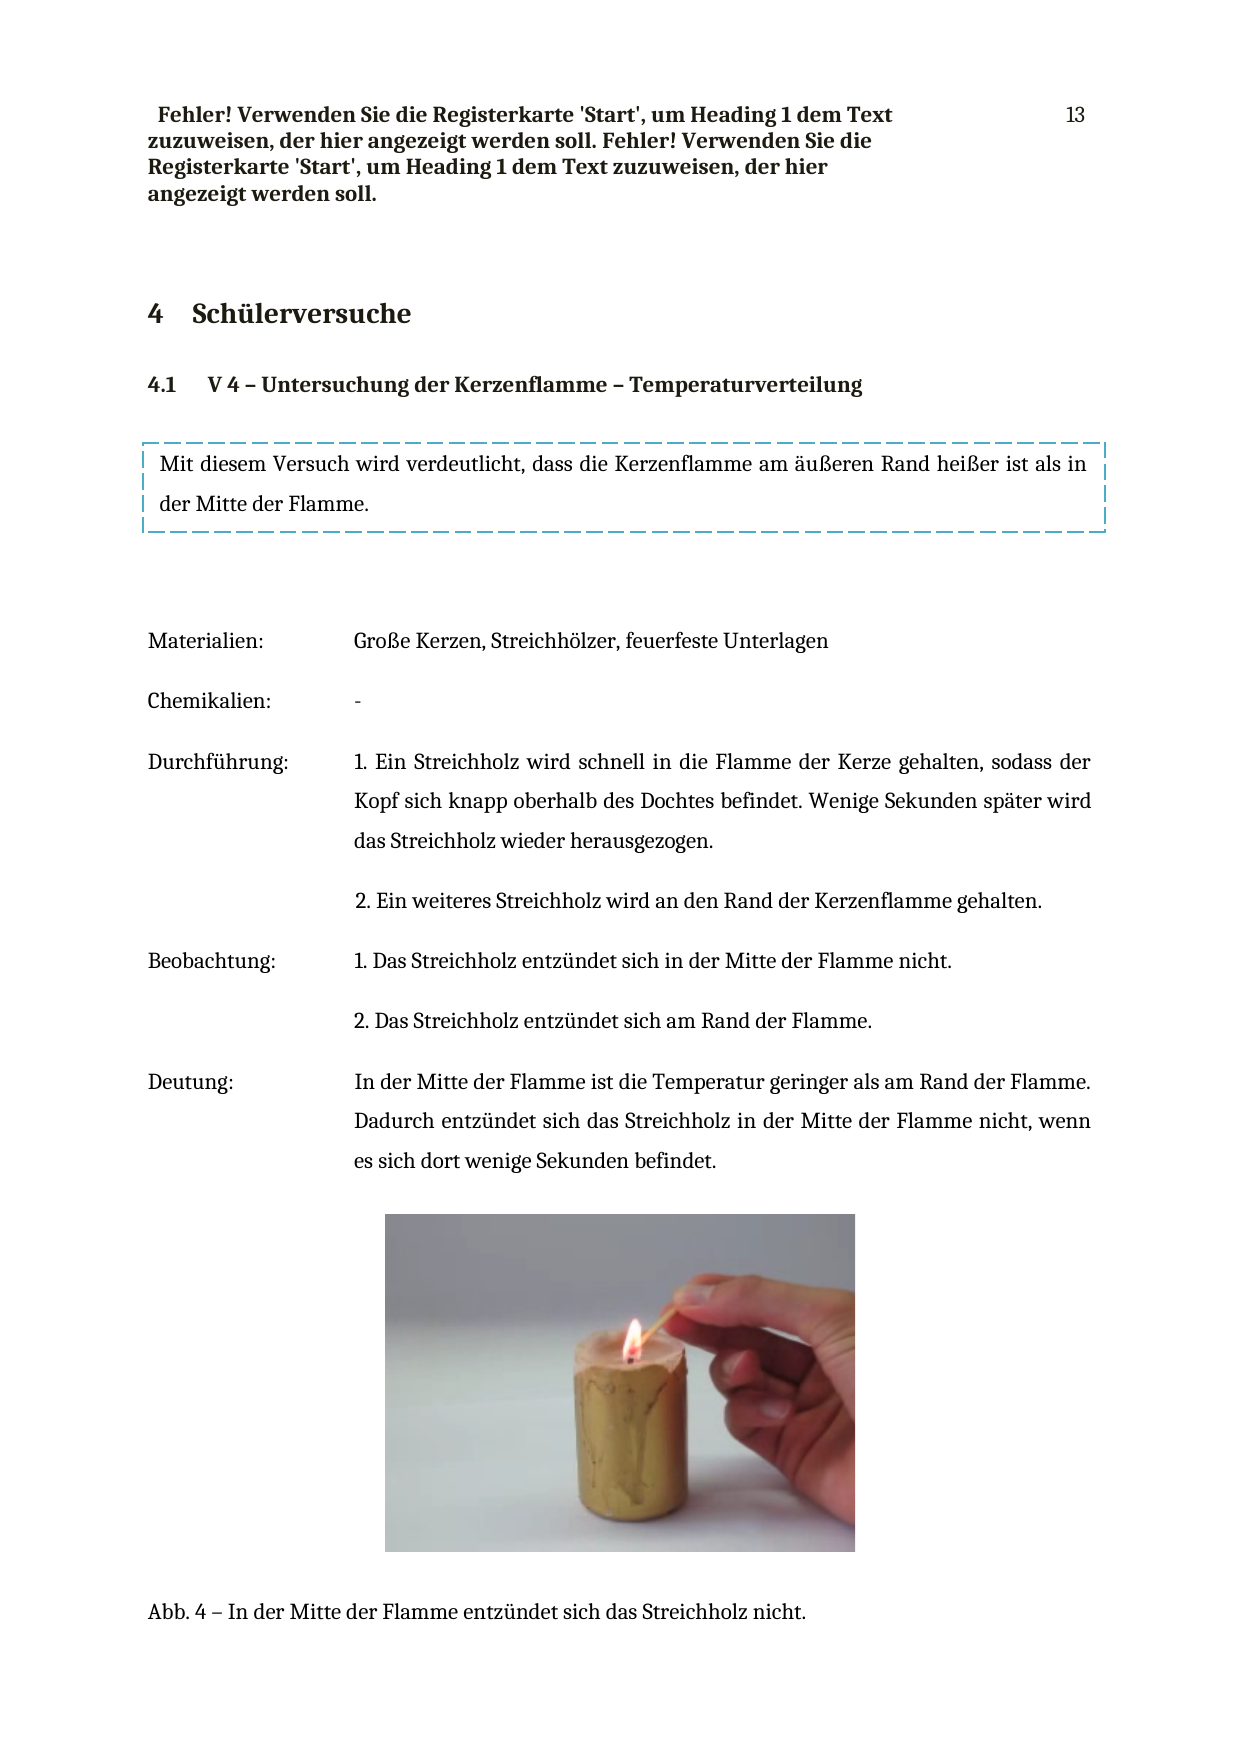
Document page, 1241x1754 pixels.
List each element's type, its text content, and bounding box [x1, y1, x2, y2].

text Chemikalien: - [148, 688, 1093, 714]
text Beobachtung: 1. Das Streichholz entzündet sich in der Mitte der Flamme nicht. [148, 948, 1093, 974]
text 2. Ein weiteres Streichholz wird an den Rand der Kerzenflamme gehalten. [354, 888, 1093, 914]
picture [385, 1214, 856, 1552]
text Materialien: Große Kerzen, Streichhölzer, feuerfeste Unterlagen [148, 628, 1093, 654]
text Deutung: In der Mitte der Flamme ist die Temperatur geringer als am Rand der Flamme. Dadurch entzündet sich das Streichholz in der Mitte der Flamme nicht, wenn es sich dort wenige Sekunden befindet. [148, 1069, 1093, 1174]
text 2. Das Streichholz entzündet sich am Rand der Flamme. [354, 1008, 1093, 1035]
text V 4 – Untersuchung der Kerzenflamme – Temperaturverteilung [148, 372, 1093, 399]
text Schülerversuche [148, 297, 1093, 331]
text Durchführung: 1. Ein Streichholz wird schnell in die Flamme der Kerze gehalten, sodass der Kopf sich knapp oberhalb des Dochtes befindet. Wenige Sekunden später wird das Streichholz wieder herausgezogen. [148, 748, 1093, 854]
